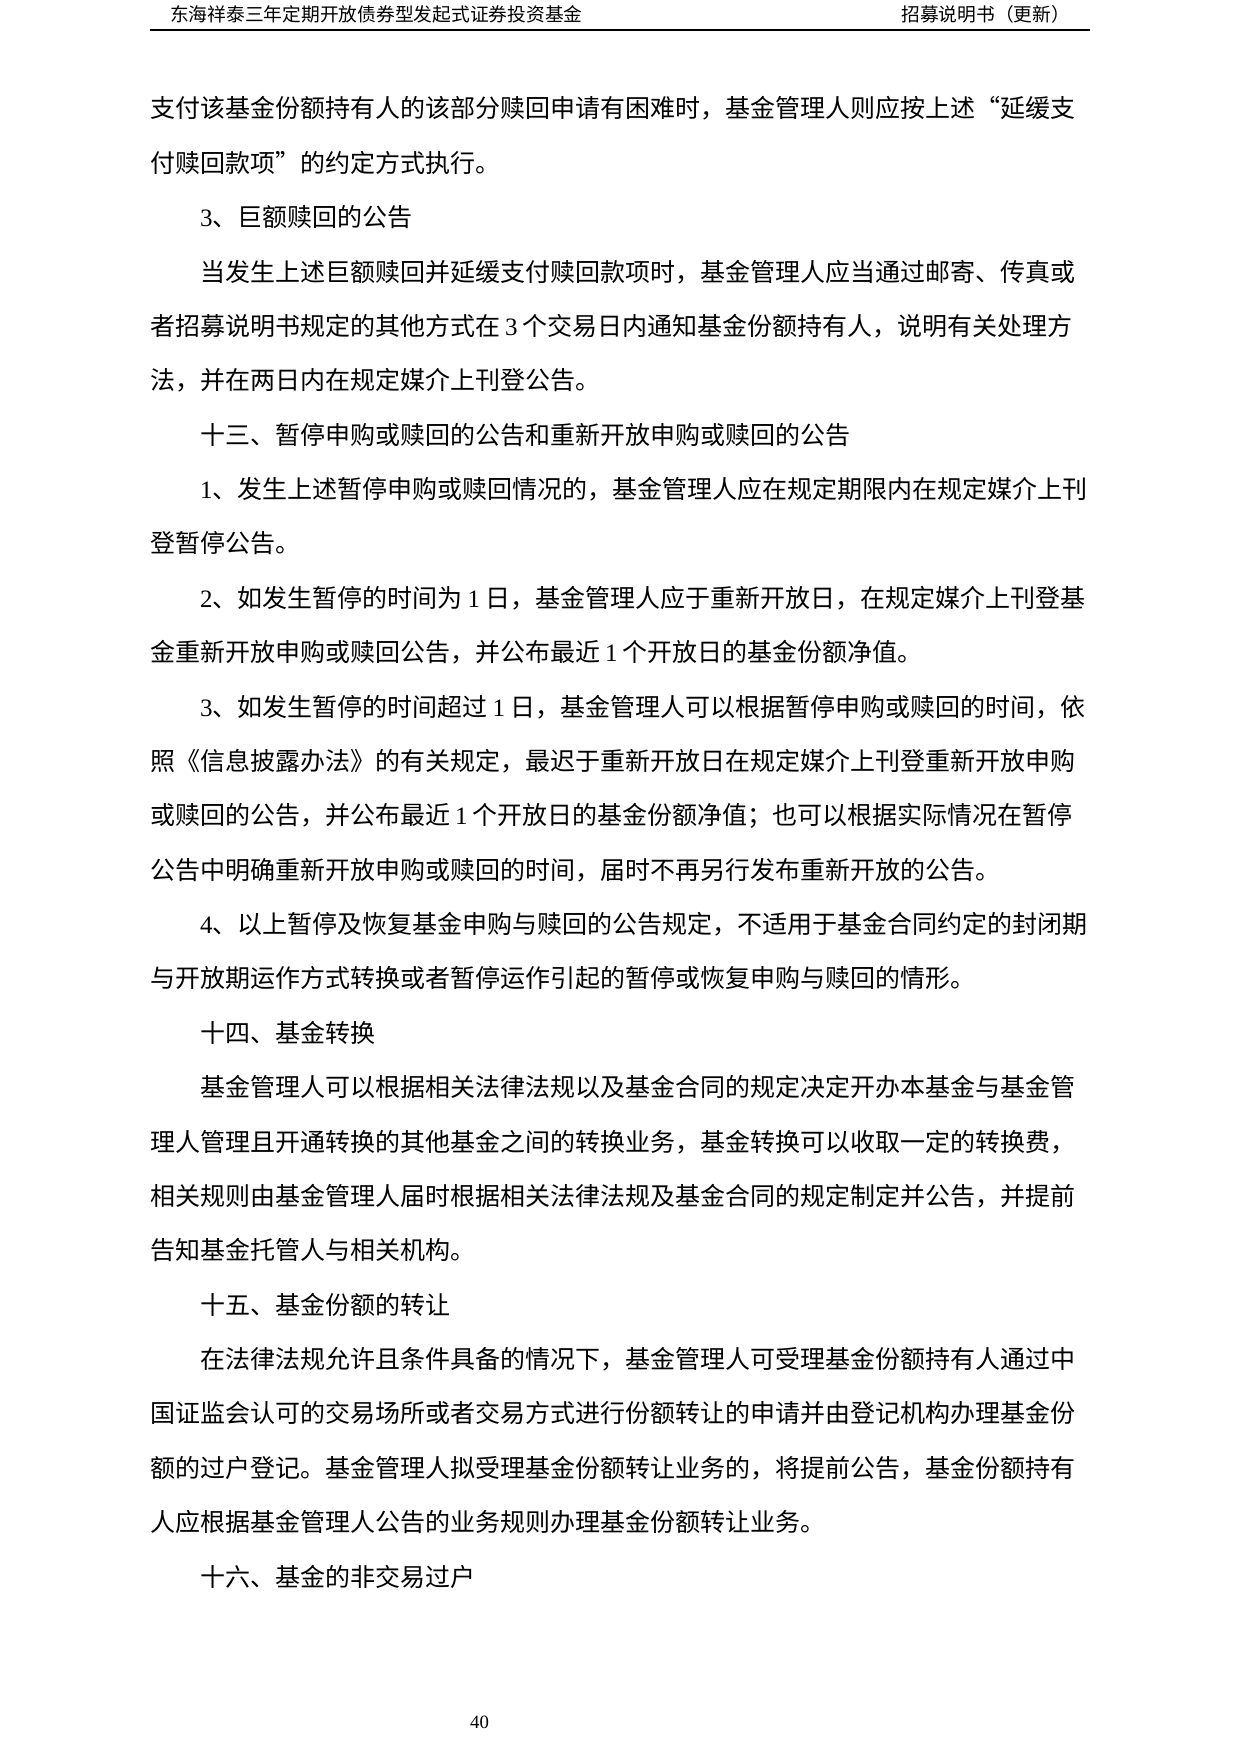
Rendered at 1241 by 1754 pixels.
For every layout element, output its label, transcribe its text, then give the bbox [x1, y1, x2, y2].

text 3、如发生暂停的时间超过1日，基金管理人可以根据暂停申购或赎回的时间，依照《信息披露办法》的有关规定，最迟于重新开放日在规定媒介上刊登重新开放申购或赎回的公告，并公布最近1个开放日的基金份额净值；也可以根据实际情况在暂停公告中明确重新开放申购或赎回的时间，届时不再另行发布重新开放的公告。 [150, 687, 1090, 886]
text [150, 89, 1090, 179]
text 1、发生上述暂停申购或赎回情况的，基金管理人应在规定期限内在规定媒介上刊登暂停公告。 [150, 469, 1090, 560]
text 十六、基金的非交易过户 [150, 1557, 1090, 1593]
text 十四、基金转换 [150, 1013, 1090, 1049]
text 2、如发生暂停的时间为1日，基金管理人应于重新开放日，在规定媒介上刊登基金重新开放申购或赎回公告，并公布最近1个开放日的基金份额净值。 [150, 578, 1090, 669]
text 4、以上暂停及恢复基金申购与赎回的公告规定，不适用于基金合同约定的封闭期与开放期运作方式转换或者暂停运作引起的暂停或恢复申购与赎回的情形。 [150, 904, 1090, 995]
text 十三、暂停申购或赎回的公告和重新开放申购或赎回的公告 [150, 415, 1090, 451]
text 在法律法规允许且条件具备的情况下，基金管理人可受理基金份额持有人通过中国证监会认可的交易场所或者交易方式进行份额转让的申请并由登记机构办理基金份额的过户登记。基金管理人拟受理基金份额转让业务的，将提前公告，基金份额持有人应根据基金管理人公告的业务规则办理基金份额转让业务。 [150, 1339, 1090, 1539]
text 3、巨额赎回的公告 [150, 198, 1090, 234]
text 基金管理人可以根据相关法律法规以及基金合同的规定决定开办本基金与基金管理人管理且开通转换的其他基金之间的转换业务，基金转换可以收取一定的转换费，相关规则由基金管理人届时根据相关法律法规及基金合同的规定制定并公告，并提前告知基金托管人与相关机构。 [150, 1068, 1090, 1267]
text 当发生上述巨额赎回并延缓支付赎回款项时，基金管理人应当通过邮寄、传真或者招募说明书规定的其他方式在3个交易日内通知基金份额持有人，说明有关处理方法，并在两日内在规定媒介上刊登公告。 [150, 252, 1090, 397]
text 十五、基金份额的转让 [150, 1285, 1090, 1321]
